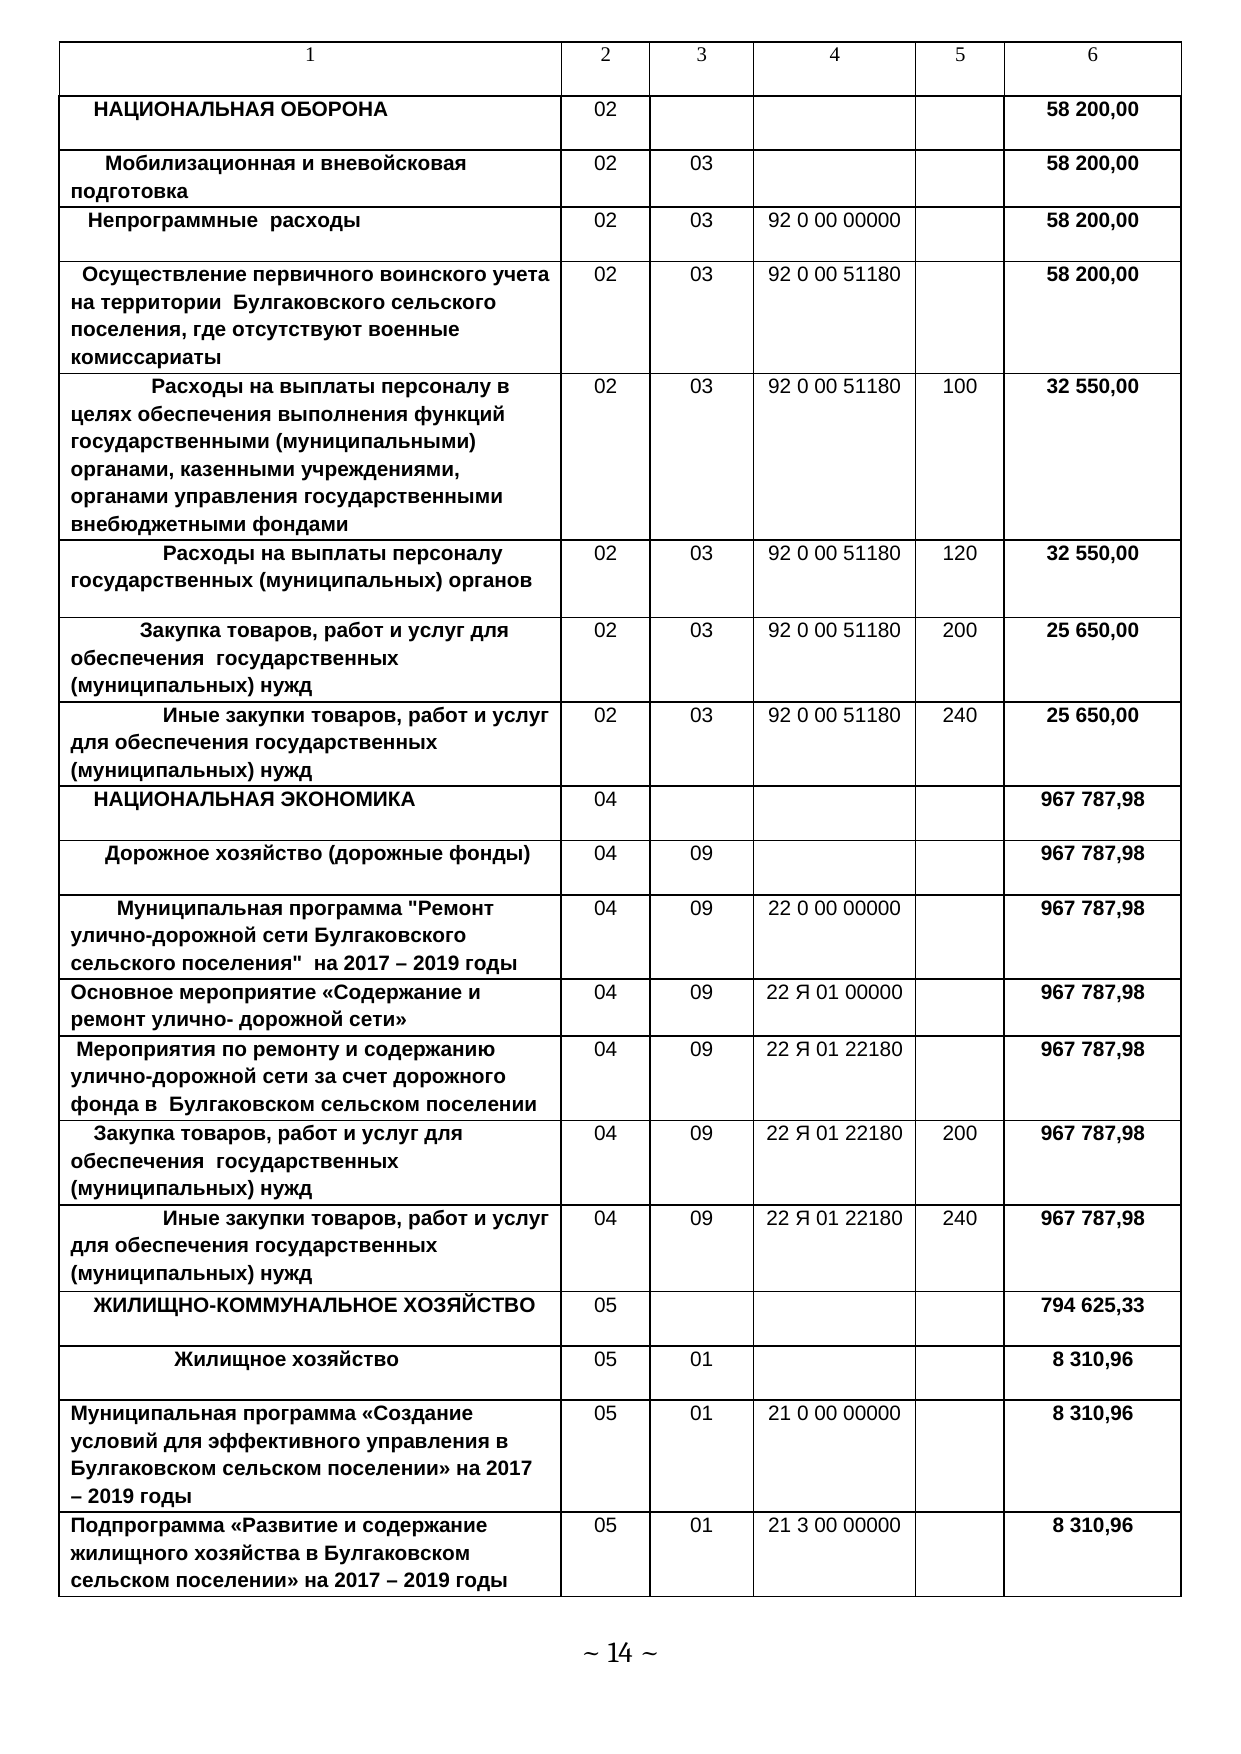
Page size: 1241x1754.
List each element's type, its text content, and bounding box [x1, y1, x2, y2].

table_cell [916, 1513, 1003, 1596]
table_header 1 [60, 43, 561, 95]
table_cell 04 [562, 980, 649, 1035]
table_cell [916, 208, 1003, 261]
table_cell 22 Я 01 22180 [754, 1206, 915, 1291]
table_cell 58 200,00 [1005, 151, 1180, 206]
table_header 2 [562, 43, 649, 95]
table_cell [916, 787, 1003, 839]
table_cell 967 787,98 [1005, 841, 1180, 894]
table_cell 21 0 00 00000 [754, 1401, 915, 1511]
table_cell Муниципальная программа «Создание условий для эффективного управления в Булгаковском сельском поселении» на 2017 – 2019 годы [60, 1401, 560, 1511]
table_cell Жилищное хозяйство [60, 1347, 560, 1399]
table_cell 92 0 00 51180 [754, 618, 915, 701]
table_cell 02 [562, 541, 649, 617]
table_cell 04 [562, 1121, 649, 1204]
table_cell [916, 841, 1003, 894]
table_cell 05 [562, 1292, 649, 1345]
table_cell 967 787,98 [1005, 1121, 1180, 1204]
table_cell 03 [651, 208, 753, 261]
table_cell 967 787,98 [1005, 1037, 1180, 1119]
table_cell 32 550,00 [1005, 374, 1180, 539]
table_cell [916, 151, 1003, 206]
table_cell 04 [562, 896, 649, 978]
table_cell 25 650,00 [1005, 703, 1180, 785]
table_cell Муниципальная программа "Ремонт улично-дорожной сети Булгаковского сельского поселения" на 2017 – 2019 годы [60, 896, 560, 978]
table_cell 09 [651, 1121, 753, 1204]
table_cell [754, 1347, 915, 1399]
table_cell 22 Я 01 22180 [754, 1037, 915, 1119]
table_cell 22 Я 01 00000 [754, 980, 915, 1035]
table_cell 01 [651, 1347, 753, 1399]
table_cell 58 200,00 [1005, 262, 1180, 372]
table_cell [754, 787, 915, 839]
table_cell [754, 841, 915, 894]
table_cell 03 [651, 262, 753, 372]
table_cell 02 [562, 703, 649, 785]
table_cell Иные закупки товаров, работ и услуг для обеспечения государственных (муниципальных) нужд [60, 703, 560, 785]
table_cell НАЦИОНАЛЬНАЯ ЭКОНОМИКА [60, 787, 560, 839]
table_cell [916, 262, 1003, 372]
table_cell 02 [562, 618, 649, 701]
table_cell 58 200,00 [1005, 97, 1180, 149]
table_cell 02 [562, 208, 649, 261]
table_header 4 [754, 43, 915, 95]
table_cell 02 [562, 97, 649, 149]
table_header 5 [916, 43, 1004, 95]
table_cell [916, 1401, 1003, 1511]
table_cell Мобилизационная и вневойсковая подготовка [60, 151, 560, 206]
table_cell 8 310,96 [1005, 1347, 1180, 1399]
table_cell 03 [651, 618, 753, 701]
table_cell НАЦИОНАЛЬНАЯ ОБОРОНА [60, 97, 560, 149]
table_cell 02 [562, 374, 649, 539]
table_cell 32 550,00 [1005, 541, 1180, 617]
table_cell Расходы на выплаты персоналу государственных (муниципальных) органов [60, 541, 560, 617]
table_cell Осуществление первичного воинского учета на территории Булгаковского сельского поселения, где отсутствуют военные комиссариаты [60, 262, 560, 372]
table_cell 8 310,96 [1005, 1513, 1180, 1596]
table_cell 09 [651, 980, 753, 1035]
table_cell 09 [651, 1206, 753, 1291]
table_cell 09 [651, 896, 753, 978]
table_cell Дорожное хозяйство (дорожные фонды) [60, 841, 560, 894]
table_cell Мероприятия по ремонту и содержанию улично-дорожной сети за счет дорожного фонда в Булгаковском сельском поселении [60, 1037, 560, 1119]
table_cell [916, 1292, 1003, 1345]
table_cell 05 [562, 1401, 649, 1511]
table_cell [651, 787, 753, 839]
table_cell 03 [651, 703, 753, 785]
table_cell 04 [562, 1037, 649, 1119]
table_cell 02 [562, 151, 649, 206]
table_cell 09 [651, 841, 753, 894]
table_cell [754, 1292, 915, 1345]
table_cell 92 0 00 00000 [754, 208, 915, 261]
table_cell 03 [651, 151, 753, 206]
table_cell 25 650,00 [1005, 618, 1180, 701]
table_cell [651, 97, 753, 149]
table_cell 967 787,98 [1005, 787, 1180, 839]
table_cell 03 [651, 541, 753, 617]
table_cell 240 [916, 1206, 1003, 1291]
table_cell 92 0 00 51180 [754, 703, 915, 785]
table_cell 04 [562, 1206, 649, 1291]
table_cell 92 0 00 51180 [754, 374, 915, 539]
table_cell [916, 896, 1003, 978]
table_cell 04 [562, 787, 649, 839]
table_cell 05 [562, 1347, 649, 1399]
table_cell Непрограммные расходы [60, 208, 560, 261]
table_cell 120 [916, 541, 1003, 617]
table_cell Закупка товаров, работ и услуг для обеспечения государственных (муниципальных) нужд [60, 1121, 560, 1204]
table_cell 58 200,00 [1005, 208, 1180, 261]
table_cell Основное мероприятие «Содержание и ремонт улично- дорожной сети» [60, 980, 560, 1035]
table_cell 05 [562, 1513, 649, 1596]
table_cell Иные закупки товаров, работ и услуг для обеспечения государственных (муниципальных) нужд [60, 1206, 560, 1291]
table_cell Закупка товаров, работ и услуг для обеспечения государственных (муниципальных) нужд [60, 618, 560, 701]
table_cell ЖИЛИЩНО-КОММУНАЛЬНОЕ ХОЗЯЙСТВО [60, 1292, 560, 1345]
table_cell 01 [651, 1513, 753, 1596]
table_cell 02 [562, 262, 649, 372]
table_cell 01 [651, 1401, 753, 1511]
table_cell [916, 980, 1003, 1035]
table_cell [916, 1347, 1003, 1399]
table_cell 09 [651, 1037, 753, 1119]
table_cell 92 0 00 51180 [754, 541, 915, 617]
table_cell 22 Я 01 22180 [754, 1121, 915, 1204]
table_cell [916, 97, 1003, 149]
table_cell 200 [916, 618, 1003, 701]
table_cell Подпрограмма «Развитие и содержание жилищного хозяйства в Булгаковском сельском поселении» на 2017 – 2019 годы [60, 1513, 560, 1596]
table_cell 8 310,96 [1005, 1401, 1180, 1511]
table_header 3 [650, 43, 753, 95]
table_cell 240 [916, 703, 1003, 785]
table_cell 100 [916, 374, 1003, 539]
table_cell 967 787,98 [1005, 980, 1180, 1035]
table_cell 794 625,33 [1005, 1292, 1180, 1345]
table_cell 967 787,98 [1005, 896, 1180, 978]
table_cell [651, 1292, 753, 1345]
table_cell [916, 1037, 1003, 1119]
table_cell 04 [562, 841, 649, 894]
table_cell [754, 151, 915, 206]
table_cell 21 3 00 00000 [754, 1513, 915, 1596]
table_cell 200 [916, 1121, 1003, 1204]
table_cell 22 0 00 00000 [754, 896, 915, 978]
table_cell 92 0 00 51180 [754, 262, 915, 372]
table_cell 03 [651, 374, 753, 539]
table_cell Расходы на выплаты персоналу в целях обеспечения выполнения функций государственными (муниципальными) органами, казенными учреждениями, органами управления государственными внебюджетными фондами [60, 374, 560, 539]
table_header 6 [1005, 43, 1181, 95]
table_cell 967 787,98 [1005, 1206, 1180, 1291]
table_cell [754, 97, 915, 149]
